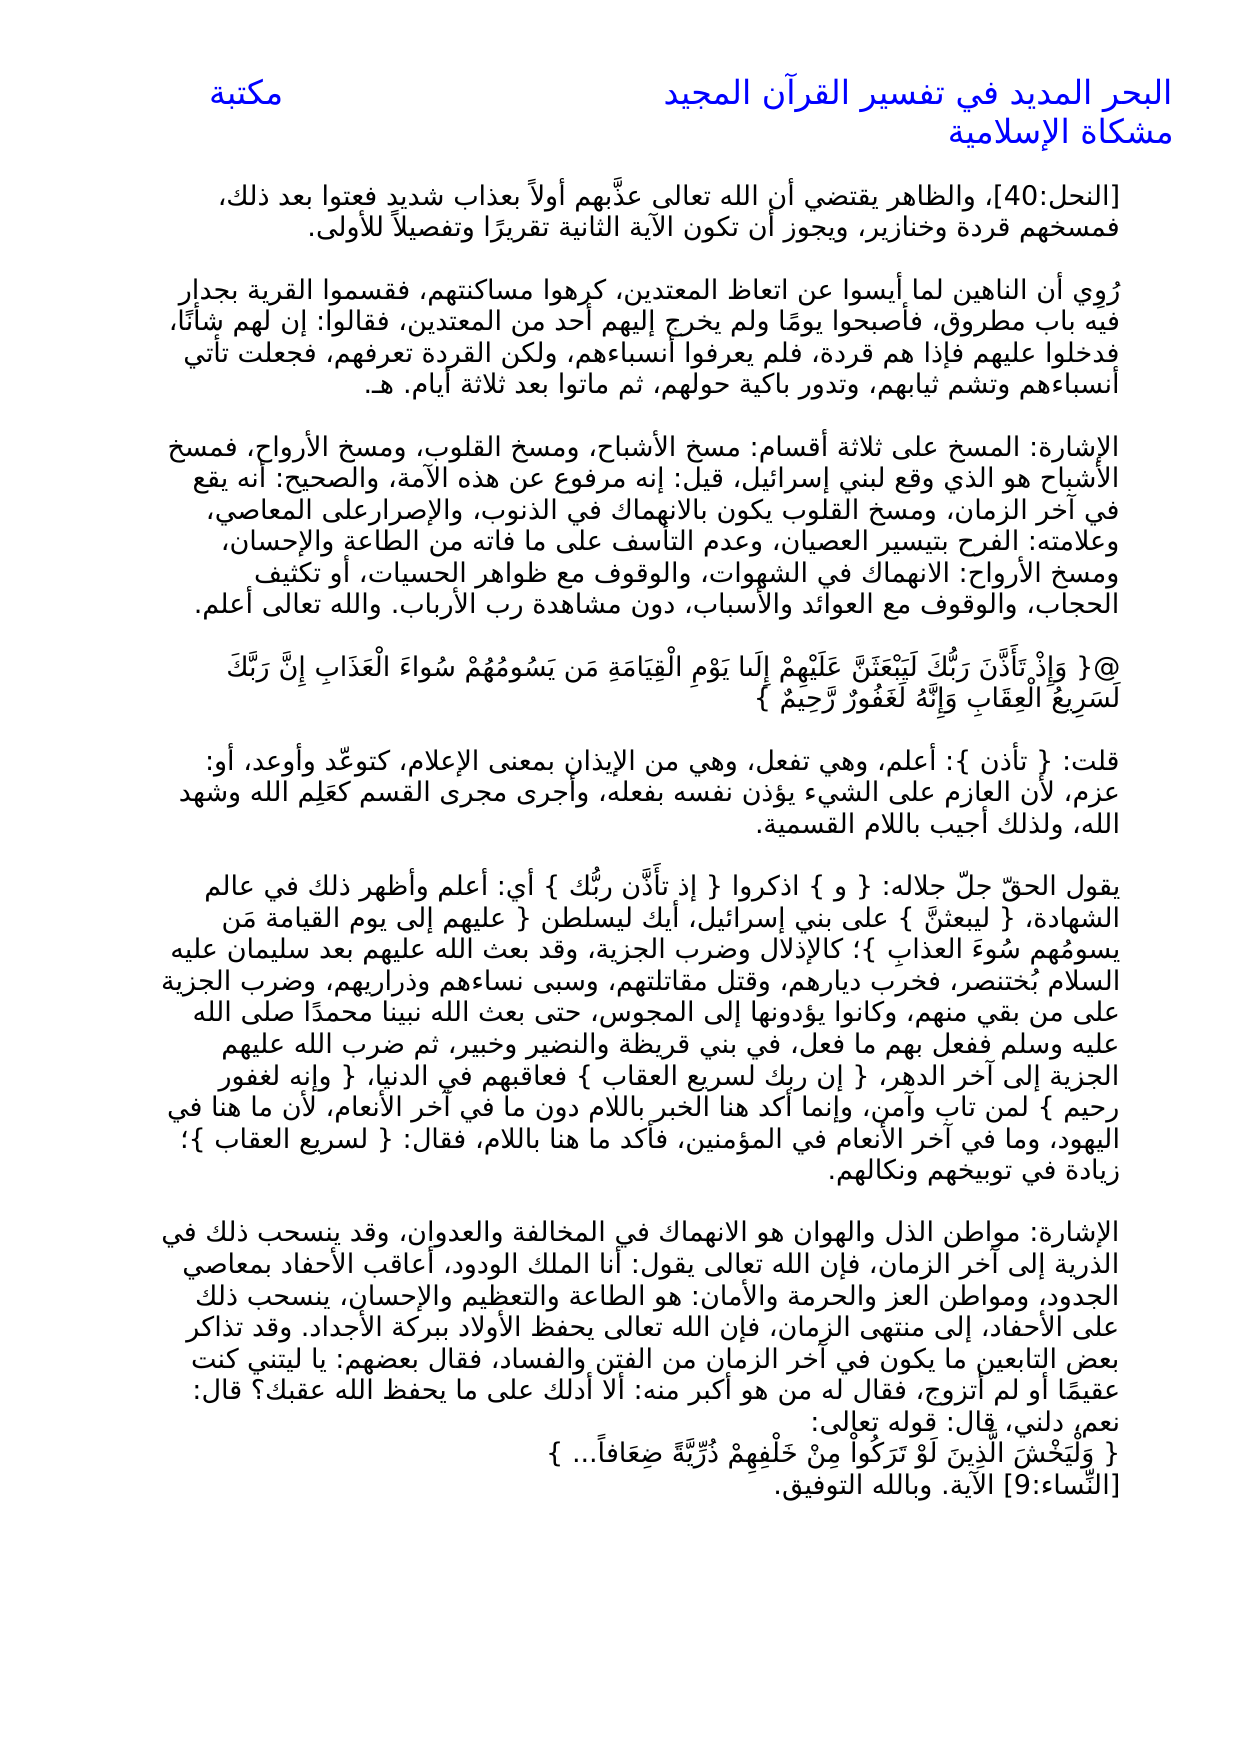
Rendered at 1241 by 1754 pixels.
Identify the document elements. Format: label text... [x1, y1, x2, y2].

text @{ وَإِذْ تَأَذَّنَ رَبُّكَ لَيَبْعَثَنَّ عَلَيْهِمْ إِلَىا يَوْمِ الْقِيَامَةِ مَن يَسُومُهُمْ سُواءَ الْعَذَابِ إِنَّ رَبَّكَ لَسَرِيعُ الْعِقَابِ وَإِنَّهُ لَغَفُورٌ رَّحِيمٌ } [157, 651, 1120, 714]
text يقول الحقّ جلّ جلاله: { و } اذكروا { إذ تأَذَّن ربُّك } أي: أعلم وأظهر ذلك في عالم الشهادة، { ليبعثنَّ } على بني إسرائيل، أيك ليسلطن { عليهم إلى يوم القيامة مَن يسومُهم سُوءَ العذابِ }؛ كالإذلال وضرب الجزية، وقد بعث الله عليهم بعد سليمان عليه السلام بُختنصر، فخرب ديارهم، وقتل مقاتلتهم، وسبى نساءهم وذراريهم، وضرب الجزية على من بقي منهم، وكانوا يؤدونها إلى المجوس، حتى بعث الله نبينا محمدًا صلى الله عليه وسلم ففعل بهم ما فعل، في بني قريظة والنضير وخبير، ثم ضرب الله عليهم الجزية إلى آخر الدهر، { إن ربك لسريع العقاب } فعاقبهم في الدنيا، { وإنه لغفور رحيم } لمن تاب وآمن، وإنما أكد هنا الخبر باللام دون ما في آخر الأنعام، لأن ما هنا في اليهود، وما في آخر الأنعام في المؤمنين، فأكد ما هنا باللام، فقال: { لسريع العقاب }؛ زيادة في توبيخهم ونكالهم. [157, 870, 1120, 1186]
text الإشارة: مواطن الذل والهوان هو الانهماك في المخالفة والعدوان، وقد ينسحب ذلك في الذرية إلى آخر الزمان، فإن الله تعالى يقول: أنا الملك الودود، أعاقب الأحفاد بمعاصي الجدود، ومواطن العز والحرمة والأمان: هو الطاعة والتعظيم والإحسان، ينسحب ذلك على الأحفاد، إلى منتهى الزمان، فإن الله تعالى يحفظ الأولاد ببركة الأجداد. وقد تذاكر بعض التابعين ما يكون في آخر الزمان من الفتن والفساد، فقال بعضهم: يا ليتني كنت عقيمًا أو لم أتزوج، فقال له من هو أكبر منه: ألا أدلك على ما يحفظ الله عقبك؟ قال: نعم، دلني، قال: قوله تعالى: [157, 1217, 1120, 1438]
text الإشارة: المسخ على ثلاثة أقسام: مسخ الأشباح، ومسخ القلوب، ومسخ الأرواح، فمسخ الأشباح هو الذي وقع لبني إسرائيل، قيل: إنه مرفوع عن هذه الآمة، والصحيح: أنه يقع في آخر الزمان، ومسخ القلوب يكون بالانهماك في الذنوب، والإصرارعلى المعاصي، وعلامته: الفرح بتيسير العصيان، وعدم التأسف على ما فاته من الطاعة والإحسان، ومسخ الأرواح: الانهماك في الشهوات، والوقوف مع ظواهر الحسيات، أو تكثيف الحجاب، والوقوف مع العوائد والأسباب، دون مشاهدة رب الأرباب. والله تعالى أعلم. [157, 431, 1120, 620]
text [النِّساء:9] الآية. وبالله التوفيق. [157, 1469, 1120, 1501]
text [النحل:40]، والظاهر يقتضي أن الله تعالى عذَّبهم أولاً بعذاب شديد فعتوا بعد ذلك، فمسخهم قردة وخنازير، ويجوز أن تكون الآية الثانية تقريرًا وتفصيلاً للأولى. [157, 180, 1120, 243]
text { وَلْيَخْشَ الَّذِينَ لَوْ تَرَكُواْ مِنْ خَلْفِهِمْ ذُرِّيَّةً ضِعَافاً... } [157, 1438, 1120, 1469]
text قلت: { تأذن }: أعلم، وهي تفعل، وهي من الإيذان بمعنى الإعلام، كتوعّد وأوعد، أو: عزم، لأن العازم على الشيء يؤذن نفسه بفعله، وأجرى مجرى القسم كعَلِم الله وشهد الله، ولذلك أجيب باللام القسمية. [157, 745, 1120, 840]
text رُوِي أن الناهين لما أيسوا عن اتعاظ المعتدين، كرهوا مساكنتهم، فقسموا القرية بجدار فيه باب مطروق، فأصبحوا يومًا ولم يخرج إليهم أحد من المعتدين، فقالوا: إن لهم شأنًا، فدخلوا عليهم فإذا هم قردة، فلم يعرفوا أنسباءهم، ولكن القردة تعرفهم، فجعلت تأتي أنسباءهم وتشم ثيابهم، وتدور باكية حولهم، ثم ماتوا بعد ثلاثة أيام. هـ. [157, 274, 1120, 400]
